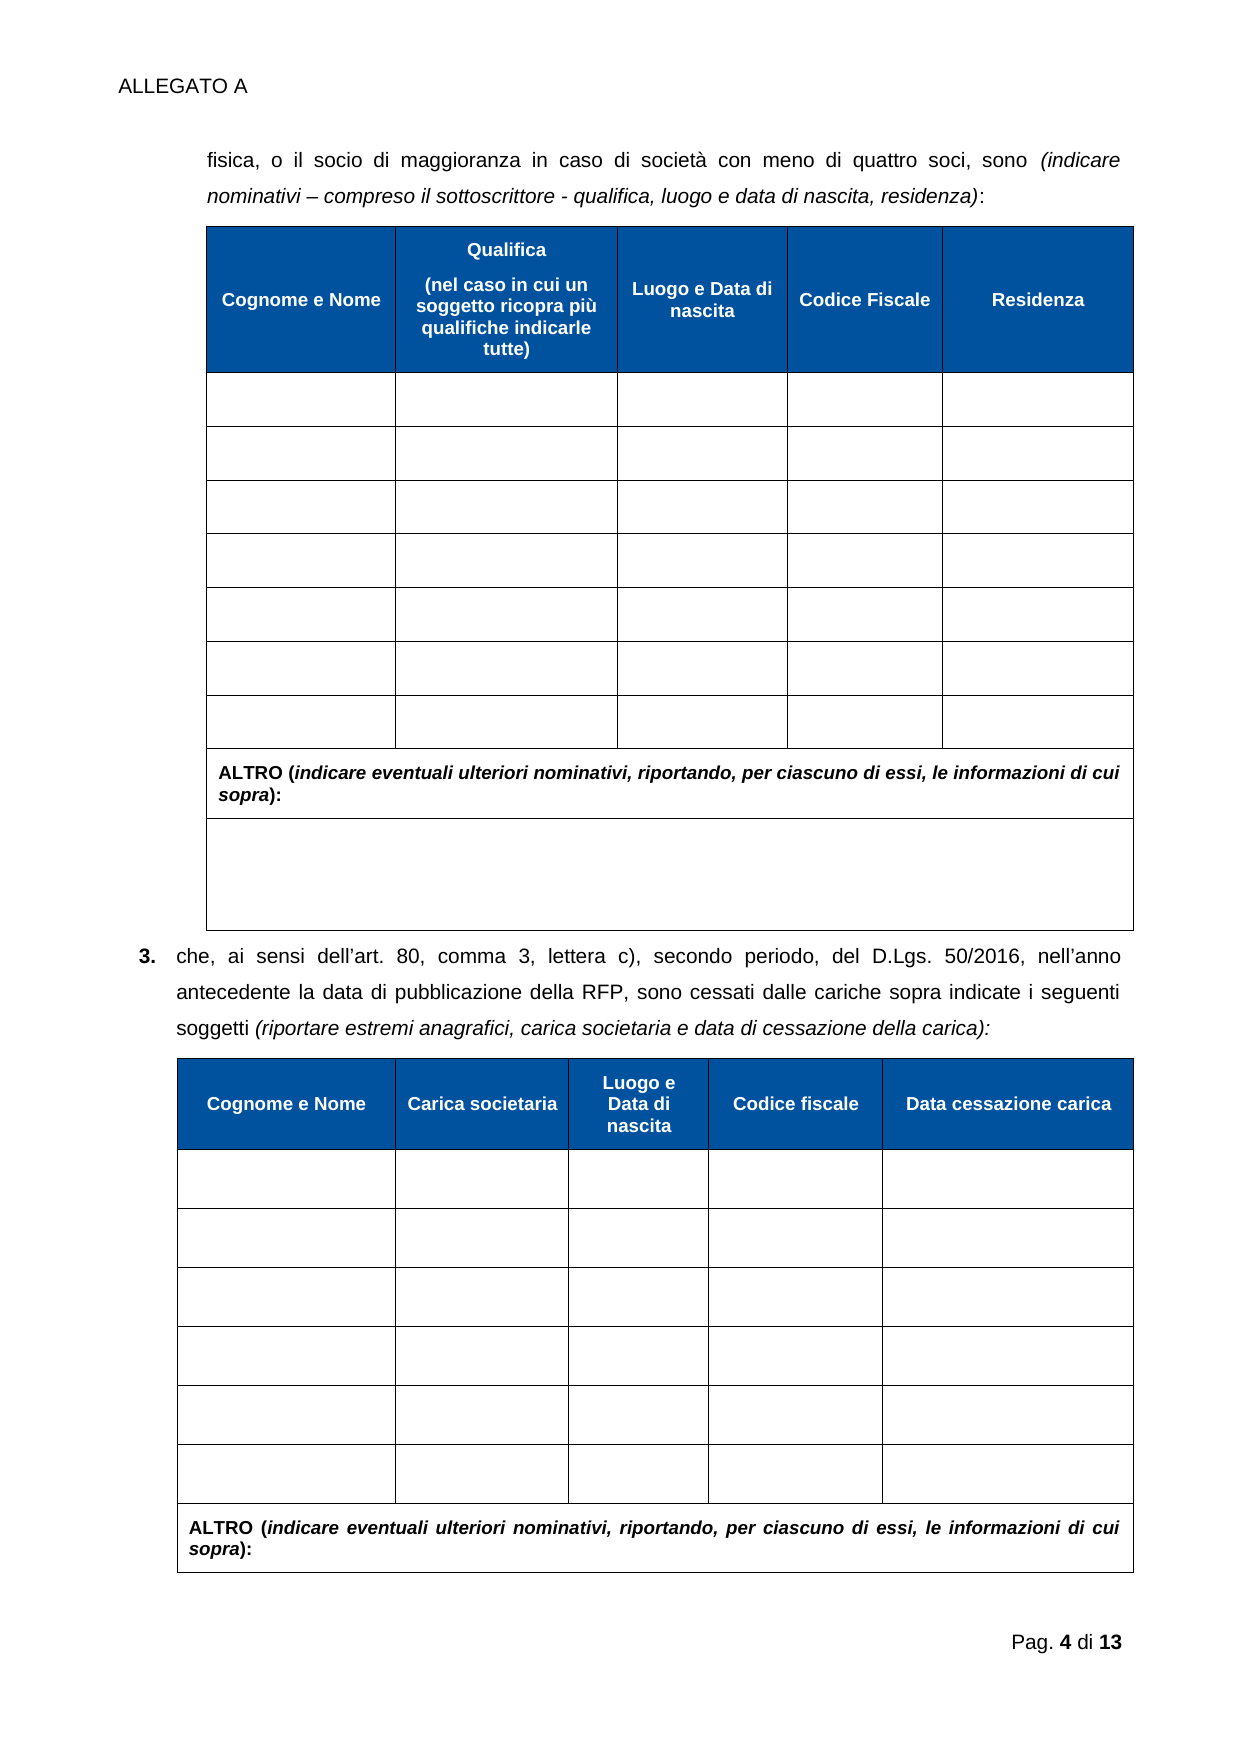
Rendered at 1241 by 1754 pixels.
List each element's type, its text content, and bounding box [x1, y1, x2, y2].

table_cell [396, 1327, 568, 1385]
table_header Cognome e Nome [207, 227, 395, 372]
table_header Residenza [943, 227, 1133, 372]
table_cell [618, 427, 787, 479]
table_cell [618, 373, 787, 426]
table_cell [709, 1268, 882, 1326]
table_cell [569, 1445, 708, 1503]
table_cell [788, 588, 942, 641]
table_cell [396, 534, 617, 587]
table_cell [709, 1327, 882, 1385]
table_cell [207, 696, 395, 748]
table_cell [207, 588, 395, 641]
table_cell ALTRO (indicare eventuali ulteriori nominativi, riportando, per ciascuno di essi, le informazioni di cui sopra): [178, 1504, 1133, 1572]
table_cell [943, 481, 1133, 533]
table_cell [618, 481, 787, 533]
table_cell [883, 1386, 1133, 1444]
table_cell [883, 1445, 1133, 1503]
table_cell [178, 1327, 395, 1385]
table_cell [396, 1268, 568, 1326]
table_cell [396, 642, 617, 694]
table_cell [709, 1386, 882, 1444]
table_cell [883, 1327, 1133, 1385]
table_cell [883, 1268, 1133, 1326]
table_cell [178, 1445, 395, 1503]
table_header Carica societaria [396, 1059, 568, 1149]
list che, ai sensi dell’art. 80, comma 3, lettera c), secondo periodo, del D.Lgs. 50/2016, nell’anno antecedente la data di pubblicazione della RFP, sono cessati dalle cariche sopra indicate i seguenti soggetti (riportare estremi anagrafici, carica societaria e data di cessazione della carica): [139, 944, 1122, 1040]
table_cell [788, 642, 942, 694]
table_cell [396, 1445, 568, 1503]
table_cell ALTRO (indicare eventuali ulteriori nominativi, riportando, per ciascuno di essi, le informazioni di cui sopra): [207, 749, 1133, 817]
table_header Codice Fiscale [788, 227, 942, 372]
table_cell [569, 1209, 708, 1267]
table_cell [943, 696, 1133, 748]
table_cell [207, 481, 395, 533]
table_header Data cessazione carica [883, 1059, 1133, 1149]
table_cell [396, 481, 617, 533]
table_cell [788, 373, 942, 426]
table_cell [788, 534, 942, 587]
table_cell [207, 373, 395, 426]
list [177, 148, 1122, 207]
table_cell [709, 1445, 882, 1503]
table_cell [788, 696, 942, 748]
table_cell [788, 481, 942, 533]
table_cell [618, 696, 787, 748]
table_cell [178, 1386, 395, 1444]
table_cell [178, 1268, 395, 1326]
table_cell [788, 427, 942, 479]
table_cell [396, 588, 617, 641]
table_cell [396, 1209, 568, 1267]
table_cell [709, 1150, 882, 1208]
table_header Codice fiscale [709, 1059, 882, 1149]
table_cell [943, 534, 1133, 587]
table_cell [943, 427, 1133, 479]
table_cell [396, 696, 617, 748]
table_cell [618, 534, 787, 587]
table_cell [943, 642, 1133, 694]
table_cell [883, 1209, 1133, 1267]
table_cell [943, 588, 1133, 641]
table_cell [883, 1150, 1133, 1208]
table_cell [396, 1150, 568, 1208]
table_cell [618, 588, 787, 641]
table_cell [396, 427, 617, 479]
table_cell [396, 1386, 568, 1444]
table_cell [618, 642, 787, 694]
table_cell [569, 1327, 708, 1385]
table_cell [178, 1209, 395, 1267]
table_cell [396, 373, 617, 426]
table_cell [207, 534, 395, 587]
table_header Cognome e Nome [178, 1059, 395, 1149]
table_cell [569, 1268, 708, 1326]
table_cell [709, 1209, 882, 1267]
table_cell [569, 1150, 708, 1208]
table_header Luogo e Data di nascita [569, 1059, 708, 1149]
table_cell [207, 642, 395, 694]
table_header Qualifica (nel caso in cui un soggetto ricopra più qualifiche indicarle tutte) [396, 227, 617, 372]
table_cell [207, 427, 395, 479]
table_header Luogo e Data di nascita [618, 227, 787, 372]
table_cell [569, 1386, 708, 1444]
table_cell [943, 373, 1133, 426]
table_cell [178, 1150, 395, 1208]
table_cell [207, 819, 1133, 930]
